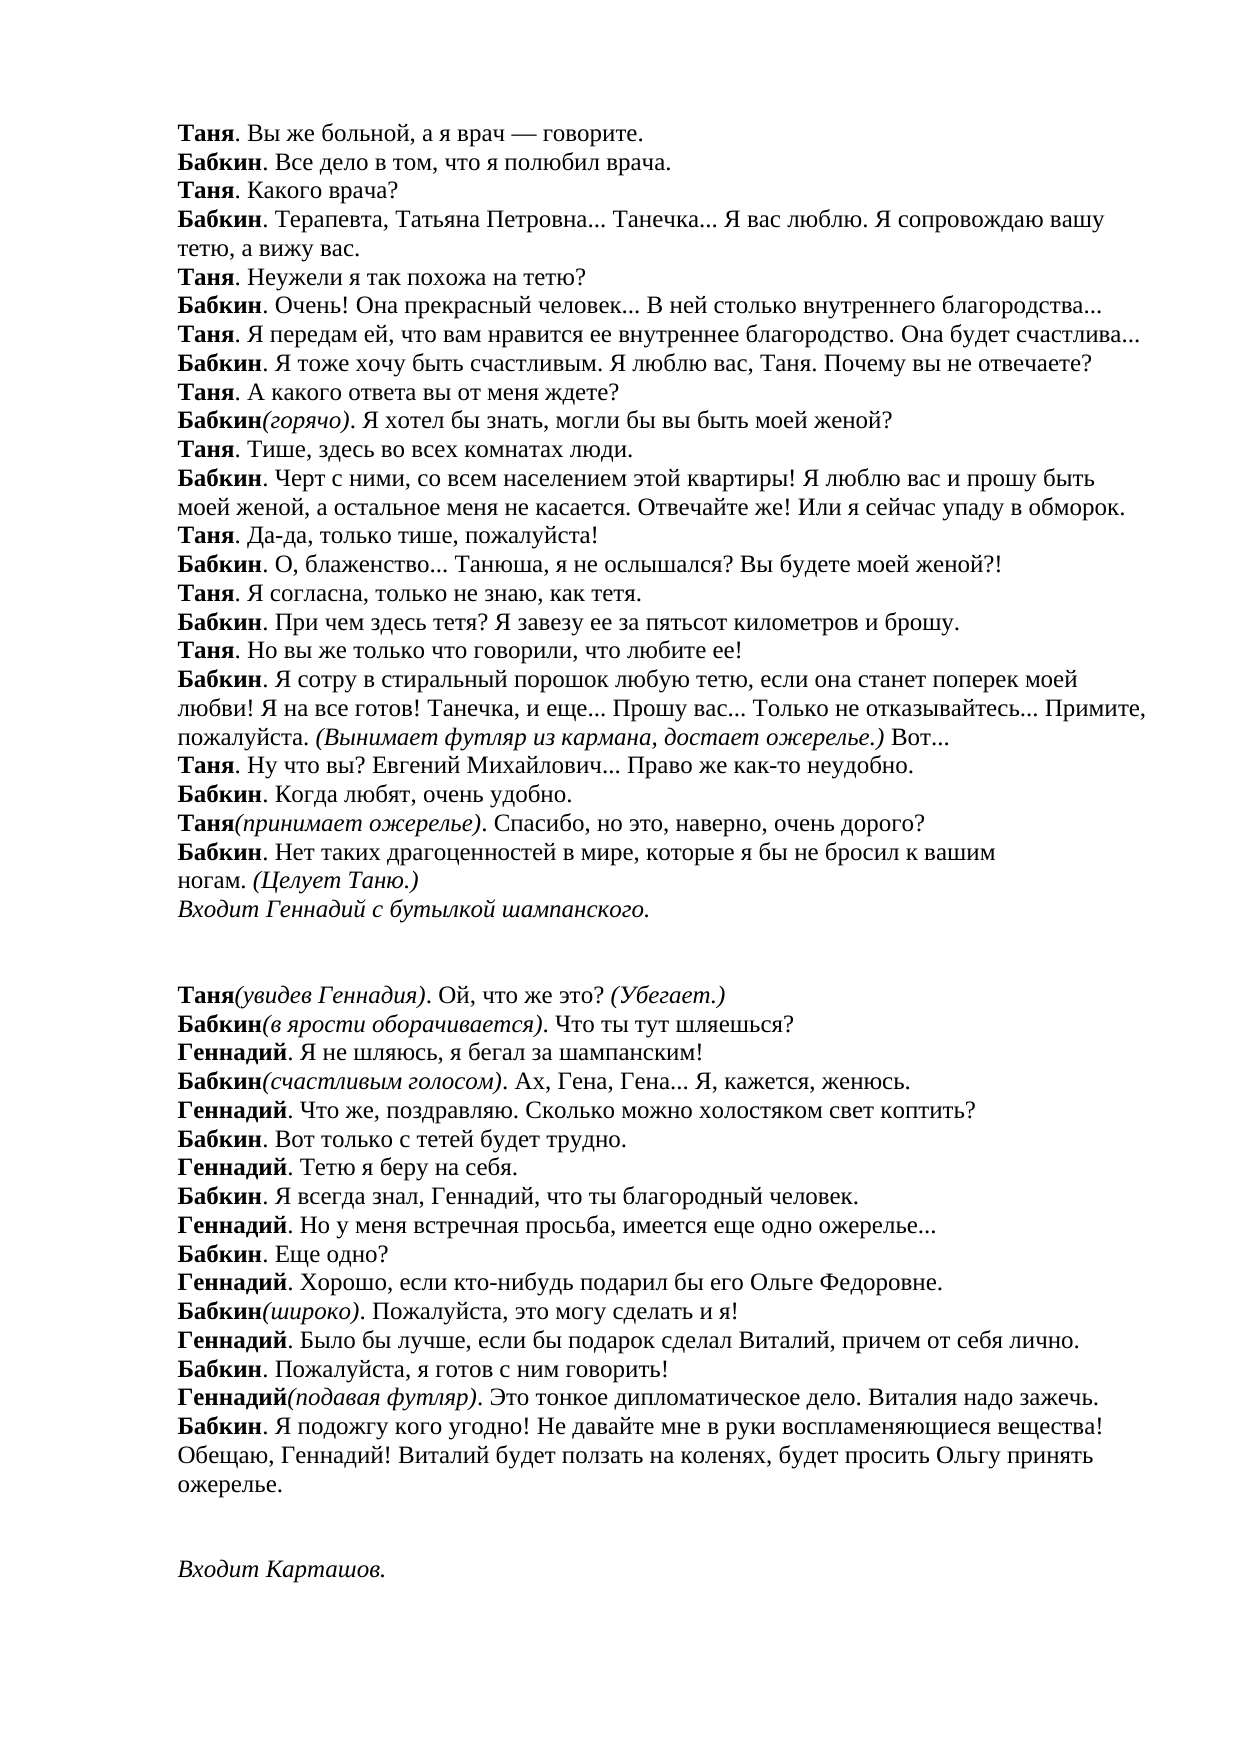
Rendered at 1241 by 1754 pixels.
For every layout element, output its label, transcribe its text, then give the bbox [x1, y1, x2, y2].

text Бабкин. При чем здесь тетя? Я завезу ее за пятьсот километров и брошу. [177, 607, 1152, 636]
text Бабкин. Черт с ними, со всем населением этой квартиры! Я люблю вас и прошу быть моей женой, а остальное меня не касается. Отвечайте же! Или я сейчас упаду в обморок. [177, 463, 1152, 521]
text Таня. Я передам ей, что вам нравится ее внутреннее благородство. Она будет счастлива... [177, 319, 1152, 348]
text Бабкин. Все дело в том, что я полюбил врача. [177, 147, 1152, 176]
text Бабкин(в ярости оборачивается). Что ты тут шляешься? [177, 1009, 1152, 1037]
text Бабкин. Вот только с тетей будет трудно. [177, 1124, 1152, 1152]
text Входит Геннадий с бутылкой шампанского. [177, 894, 1152, 923]
text Бабкин. Я сотру в стиральный порошок любую тетю, если она станет поперек моей любви! Я на все готов! Танечка, и еще... Прошу вас... Только не отказывайтесь... Примите, пожалуйста. (Вынимает футляр из кармана, достает ожерелье.) Вот... [177, 664, 1152, 751]
text Таня. Ну что вы? Евгений Михайлович... Право же как-то неудобно. [177, 751, 1152, 779]
text Геннадий. Было бы лучше, если бы подарок сделал Виталий, причем от себя лично. [177, 1325, 1152, 1354]
text Геннадий. Тетю я беру на себя. [177, 1152, 1152, 1181]
text Бабкин(широко). Пожалуйста, это могу сделать и я! [177, 1296, 1152, 1325]
text Таня(принимает ожерелье). Спасибо, но это, наверно, очень дорого? [177, 808, 1152, 837]
text Бабкин. Я тоже хочу быть счастливым. Я люблю вас, Таня. Почему вы не отвечаете? [177, 348, 1152, 377]
text Бабкин. О, блаженство... Танюша, я не ослышался? Вы будете моей женой?! [177, 549, 1152, 578]
text Геннадий. Что же, поздравляю. Сколько можно холостяком свет коптить? [177, 1095, 1152, 1124]
text Бабкин. Нет таких драгоценностей в мире, которые я бы не бросил к вашим ногам. (Целует Таню.) [177, 837, 1152, 894]
text Бабкин. Очень! Она прекрасный человек... В ней столько внутреннего благородства... [177, 291, 1152, 319]
text Бабкин(горячо). Я хотел бы знать, могли бы вы быть моей женой? [177, 406, 1152, 434]
text Бабкин. Еще одно? [177, 1239, 1152, 1267]
text Бабкин. Пожалуйста, я готов с ним говорить! [177, 1354, 1152, 1382]
text Бабкин. Я подожгу кого угодно! Не давайте мне в руки воспламеняющиеся вещества! Обещаю, Геннадий! Виталий будет ползать на коленях, будет просить Ольгу принять ожерелье. [177, 1411, 1152, 1497]
text Бабкин. Когда любят, очень удобно. [177, 779, 1152, 808]
text Таня. Но вы же только что говорили, что любите ее! [177, 636, 1152, 664]
text Входит Карташов. [177, 1554, 1152, 1583]
text Таня. Какого врача? [177, 176, 1152, 204]
text Таня. А какого ответа вы от меня ждете? [177, 377, 1152, 406]
text Таня. Тише, здесь во всех комнатах люди. [177, 434, 1152, 463]
text Таня. Я согласна, только не знаю, как тетя. [177, 578, 1152, 607]
text Таня. Да-да, только тише, пожалуйста! [177, 521, 1152, 549]
text Бабкин. Я всегда знал, Геннадий, что ты благородный человек. [177, 1181, 1152, 1210]
text Геннадий(подавая футляр). Это тонкое дипломатическое дело. Виталия надо зажечь. [177, 1382, 1152, 1411]
text Таня. Неужели я так похожа на тетю? [177, 262, 1152, 291]
text Таня. Вы же больной, а я врач — говорите. [177, 118, 1152, 147]
text Бабкин(счастливым голосом). Ах, Гена, Гена... Я, кажется, женюсь. [177, 1066, 1152, 1095]
text Геннадий. Хорошо, если кто-нибудь подарил бы его Ольге Федоровне. [177, 1267, 1152, 1296]
text Геннадий. Но у меня встречная просьба, имеется еще одно ожерелье... [177, 1210, 1152, 1239]
text Таня(увидев Геннадия). Ой, что же это? (Убегает.) [177, 980, 1152, 1009]
text Геннадий. Я не шляюсь, я бегал за шампанским! [177, 1037, 1152, 1066]
text Бабкин. Терапевта, Татьяна Петровна... Танечка... Я вас люблю. Я сопровождаю вашу тетю, а вижу вас. [177, 204, 1152, 262]
